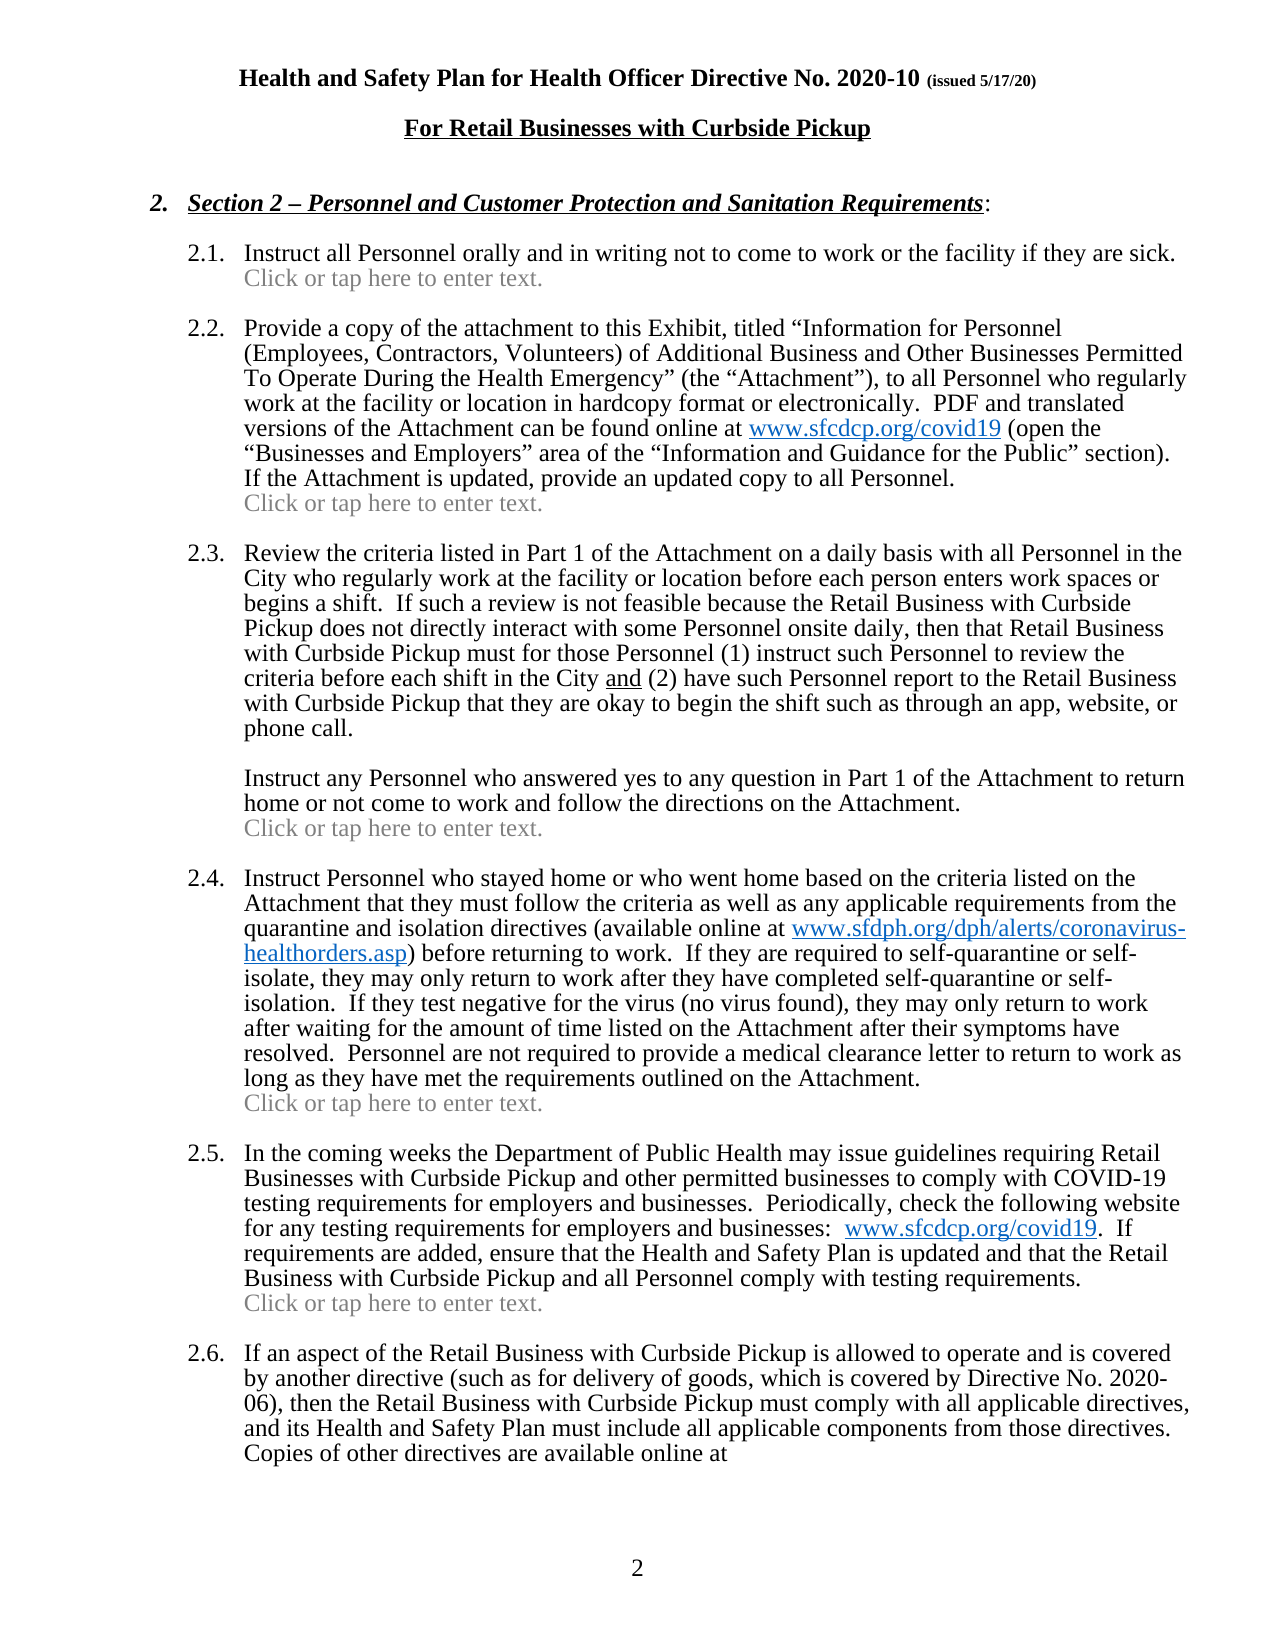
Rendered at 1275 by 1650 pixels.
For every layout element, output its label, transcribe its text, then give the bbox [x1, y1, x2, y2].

list Review the criteria listed in Part 1 of the Attachment on a daily basis with all Personnel in the City who regularly work at the facility or location before each person enters work spaces or begins a shift. If such a review is not feasible because the Retail Business with Curbside Pickup does not directly interact with some Personnel onsite daily, then that Retail Business with Curbside Pickup must for those Personnel (1) instruct such Personnel to review the criteria before each shift in the City and (2) have such Personnel report to the Retail Business with Curbside Pickup that they are okay to begin the shift such as through an app, website, or phone call. Instruct any Personnel who answered yes to any question in Part 1 of the Attachment to return home or not come to work and follow the directions on the Attachment. [187, 541, 1191, 841]
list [187, 1341, 1191, 1466]
list Instruct all Personnel orally and in writing not to come to work or the facility if they are sick. [187, 241, 1191, 291]
list In the coming weeks the Department of Public Health may issue guidelines requiring Retail Businesses with Curbside Pickup and other permitted businesses to comply with COVID-19 testing requirements for employers and businesses. Periodically, check the following website for any testing requirements for employers and businesses: www.sfcdcp.org/covid19. If requirements are added, ensure that the Health and Safety Plan is updated and that the Retail Business with Curbside Pickup and all Personnel comply with testing requirements. [187, 1141, 1191, 1316]
list Provide a copy of the attachment to this Exhibit, titled “Information for Personnel (Employees, Contractors, Volunteers) of Additional Business and Other Businesses Permitted To Operate During the Health Emergency” (the “Attachment”), to all Personnel who regularly work at the facility or location in hardcopy format or electronically. PDF and translated versions of the Attachment can be found online at www.sfcdcp.org/covid19 (open the “Businesses and Employers” area of the “Information and Guidance for the Public” section). If the Attachment is updated, provide an updated copy to all Personnel. [187, 316, 1191, 516]
list Section 2 – Personnel and Customer Protection and Sanitation Requirements: [150, 191, 1191, 216]
list Instruct Personnel who stayed home or who went home based on the criteria listed on the Attachment that they must follow the criteria as well as any applicable requirements from the quarantine and isolation directives (available online at www.sfdph.org/dph/alerts/coronavirus-healthorders.asp) before returning to work. If they are required to self-quarantine or self-isolate, they may only return to work after they have completed self-quarantine or self-isolation. If they test negative for the virus (no virus found), they may only return to work after waiting for the amount of time listed on the Attachment after their symptoms have resolved. Personnel are not required to provide a medical clearance letter to return to work as long as they have met the requirements outlined on the Attachment. [187, 866, 1191, 1116]
